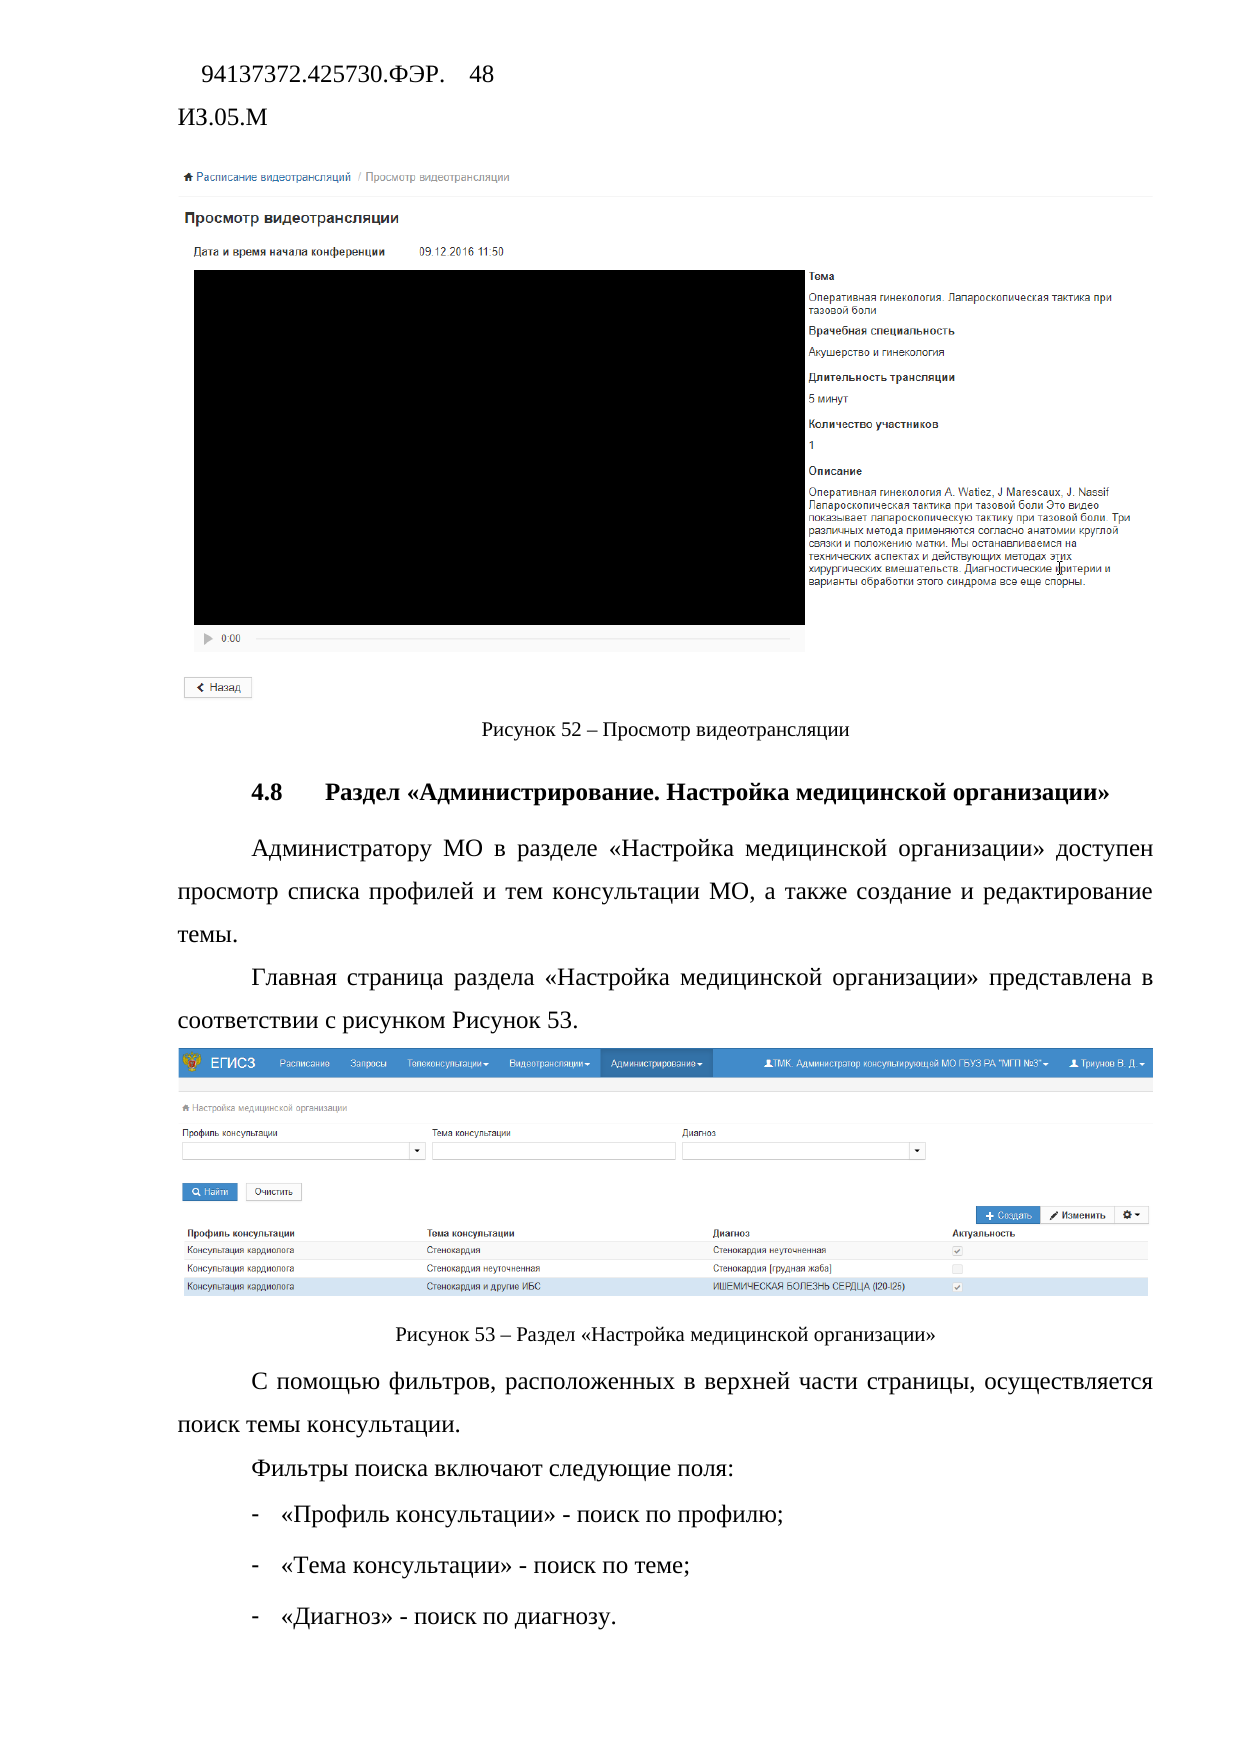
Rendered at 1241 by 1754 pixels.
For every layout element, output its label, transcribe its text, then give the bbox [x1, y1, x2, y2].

text Рисунок 52 – Просмотр видеотрансляции [177, 716, 1154, 741]
text Рисунок 53 – Раздел «Настройка медицинской организации» [177, 1322, 1154, 1346]
text «Диагноз» - поиск по диагнозу. [251, 1598, 1152, 1632]
text С помощью фильтров, расположенных в верхней части страницы, осуществляется поиск темы консультации. [177, 1366, 1154, 1438]
text «Тема консультации» - поиск по теме; [251, 1547, 1152, 1581]
picture [178, 1048, 1153, 1301]
text «Профиль консультации» - поиск по профилю; [251, 1496, 1152, 1530]
text Главная страница раздела «Настройка медицинской организации» представлена в соответствии с рисунком Рисунок 53. [177, 962, 1154, 1034]
text Фильтры поиска включают следующие поля: [177, 1453, 1154, 1481]
text Администратору МО в разделе «Настройка медицинской организации» доступен просмотр списка профилей и тем консультации МО, а также создание и редактирование темы. [177, 833, 1154, 948]
subtitle Раздел «Администрирование. Настройка медицинской организации» [251, 777, 1154, 806]
picture [178, 159, 1153, 702]
